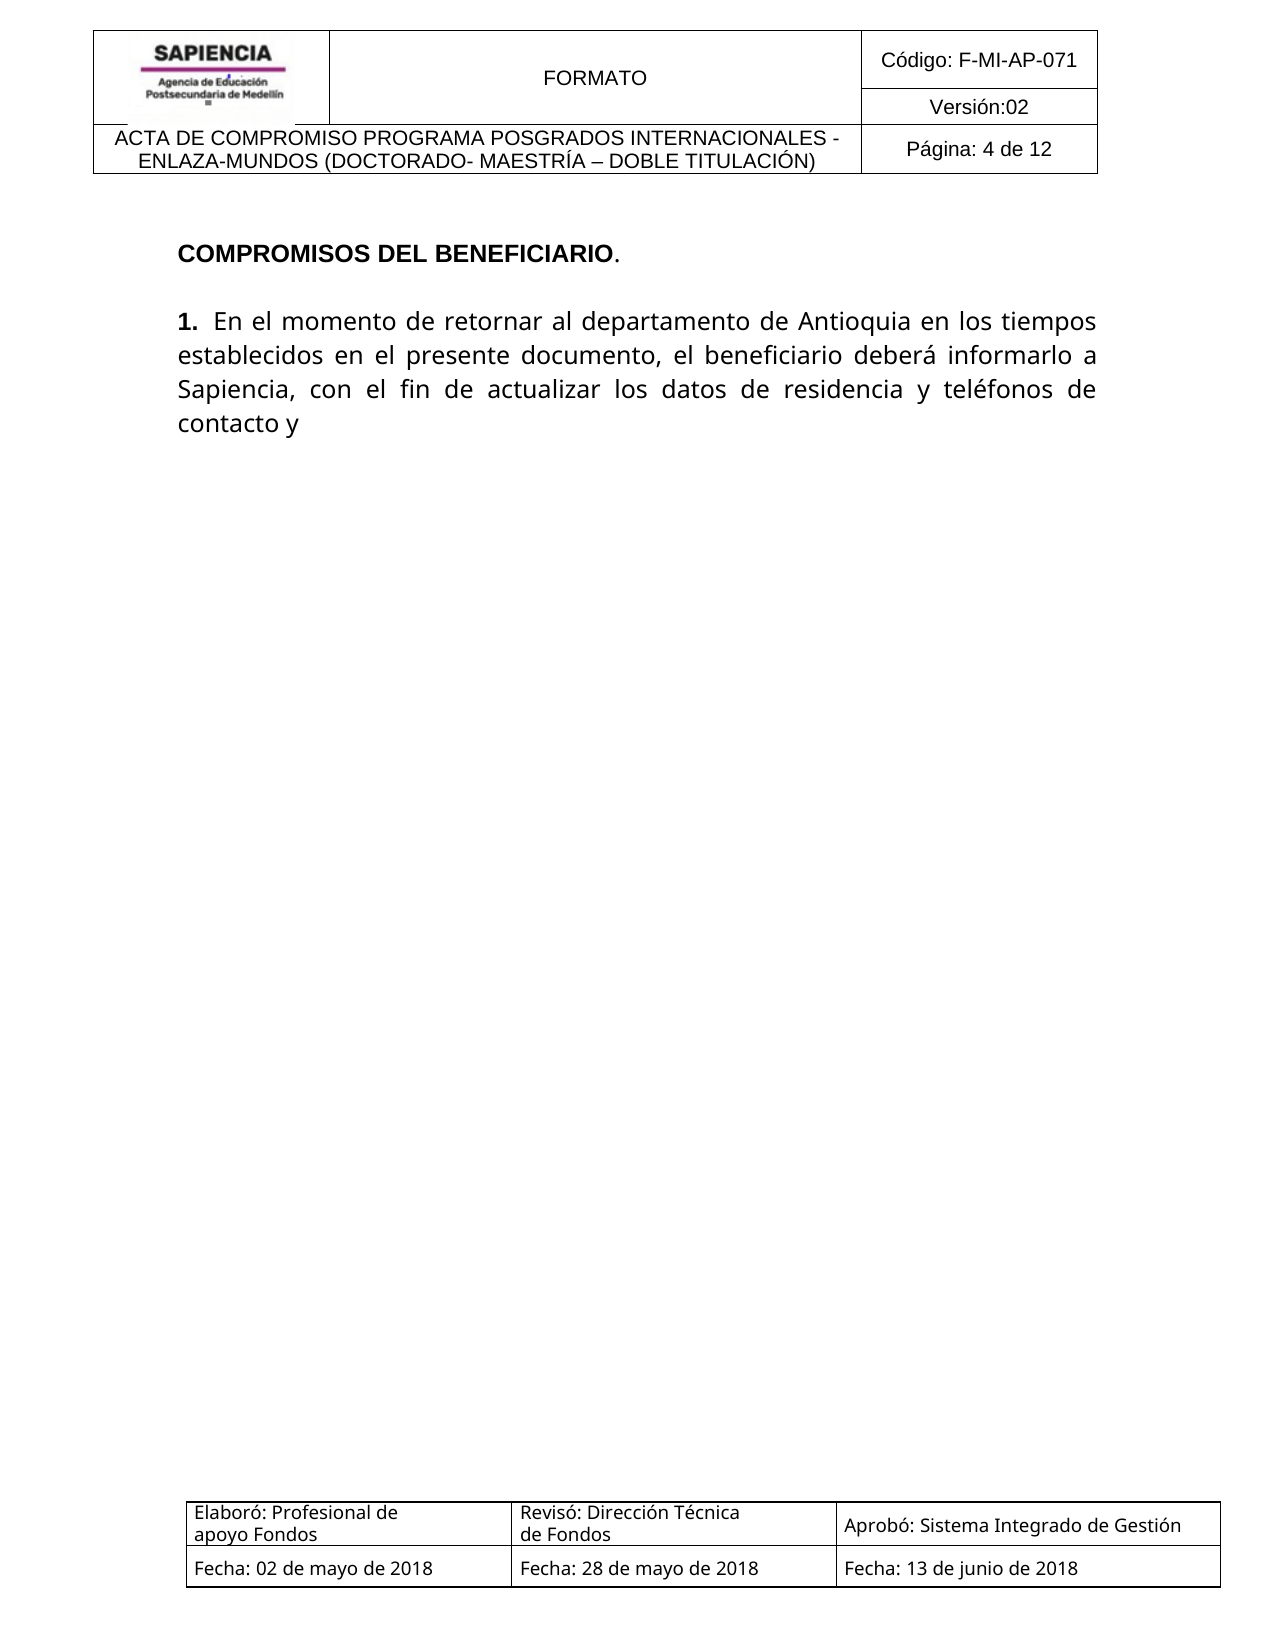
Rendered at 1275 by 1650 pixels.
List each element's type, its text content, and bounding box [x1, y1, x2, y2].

list En el momento de retornar al departamento de Antioquia en los tiempos establecidos en el presente documento, el beneficiario deberá informarlo a Sapiencia, con el fin de actualizar los datos de residencia y teléfonos de contacto y [177, 304, 1097, 440]
subtitle COMPROMISOS DEL BENEFICIARIO. [177, 235, 1233, 269]
picture [127, 31, 295, 125]
